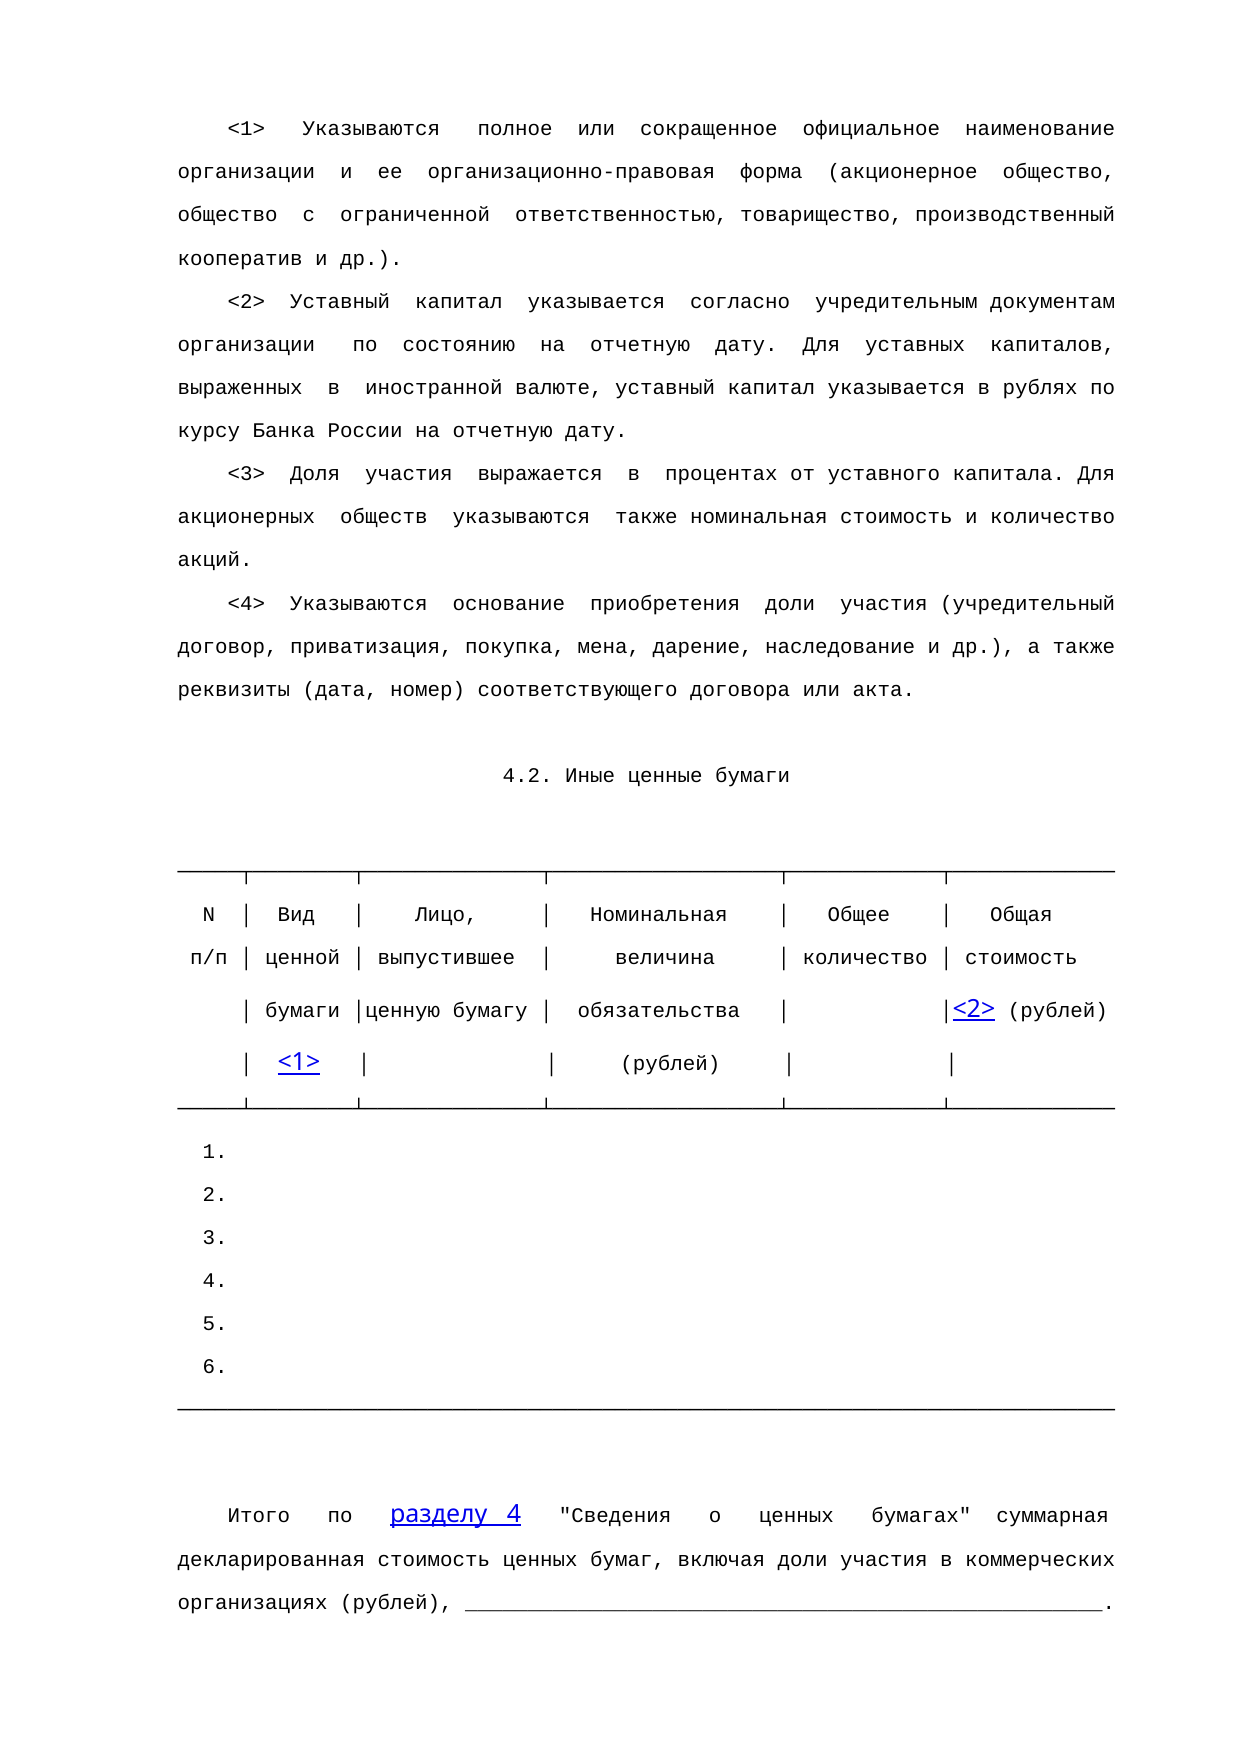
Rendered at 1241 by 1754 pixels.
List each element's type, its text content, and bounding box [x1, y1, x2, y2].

text N │ Вид │ Лицо, │ Номинальная │ Общее │ Общая [177, 904, 1152, 928]
text выраженных в иностранной валюте, уставный капитал указывается в рублях по [177, 377, 1152, 401]
text <2> Уставный капитал указывается согласно учредительным документам [177, 291, 1152, 314]
text реквизиты (дата, номер) соответствующего договора или акта. [177, 679, 1152, 702]
text 2. [177, 1184, 1152, 1207]
text Итого по разделу 4 "Сведения о ценных бумагах" суммарная [177, 1496, 1152, 1530]
text курсу Банка России на отчетную дату. [177, 420, 1152, 444]
text 6. [177, 1356, 1152, 1380]
text декларированная стоимость ценных бумаг, включая доли участия в коммерческих [177, 1549, 1152, 1573]
text <1> Указываются полное или сокращенное официальное наименование [177, 118, 1152, 142]
text ─────────────────────────────────────────────────────────────────────────── [177, 1399, 1152, 1423]
text организации по состоянию на отчетную дату. Для уставных капиталов, [177, 334, 1152, 357]
text договор, приватизация, покупка, мена, дарение, наследование и др.), а также [177, 636, 1152, 659]
text 4. [177, 1270, 1152, 1294]
text акций. [177, 549, 1152, 573]
text <3> Доля участия выражается в процентах от уставного капитала. Для [177, 463, 1152, 487]
text │ <1> │ │ (рублей) │ │ [177, 1044, 1152, 1078]
text ─────┬────────┬──────────────┬──────────────────┬────────────┬───────────── [177, 861, 1152, 885]
text 3. [177, 1227, 1152, 1251]
text акционерных обществ указываются также номинальная стоимость и количество [177, 506, 1152, 530]
text организациях (рублей), ___________________________________________________. [177, 1592, 1152, 1616]
text кооператив и др.). [177, 247, 1152, 271]
text общество с ограниченной ответственностью, товарищество, производственный [177, 204, 1152, 228]
text организации и ее организационно-правовая форма (акционерное общество, [177, 161, 1152, 185]
text ─────┴────────┴──────────────┴──────────────────┴────────────┴───────────── [177, 1098, 1152, 1121]
text 1. [177, 1141, 1152, 1164]
text 4.2. Иные ценные бумаги [177, 765, 1152, 789]
text │ бумаги │ценную бумагу │ обязательства │ │<2> (рублей) [177, 991, 1152, 1024]
text 5. [177, 1313, 1152, 1337]
text <4> Указываются основание приобретения доли участия (учредительный [177, 592, 1152, 616]
text п/п │ ценной │ выпустившее │ величина │ количество │ стоимость [177, 947, 1152, 971]
